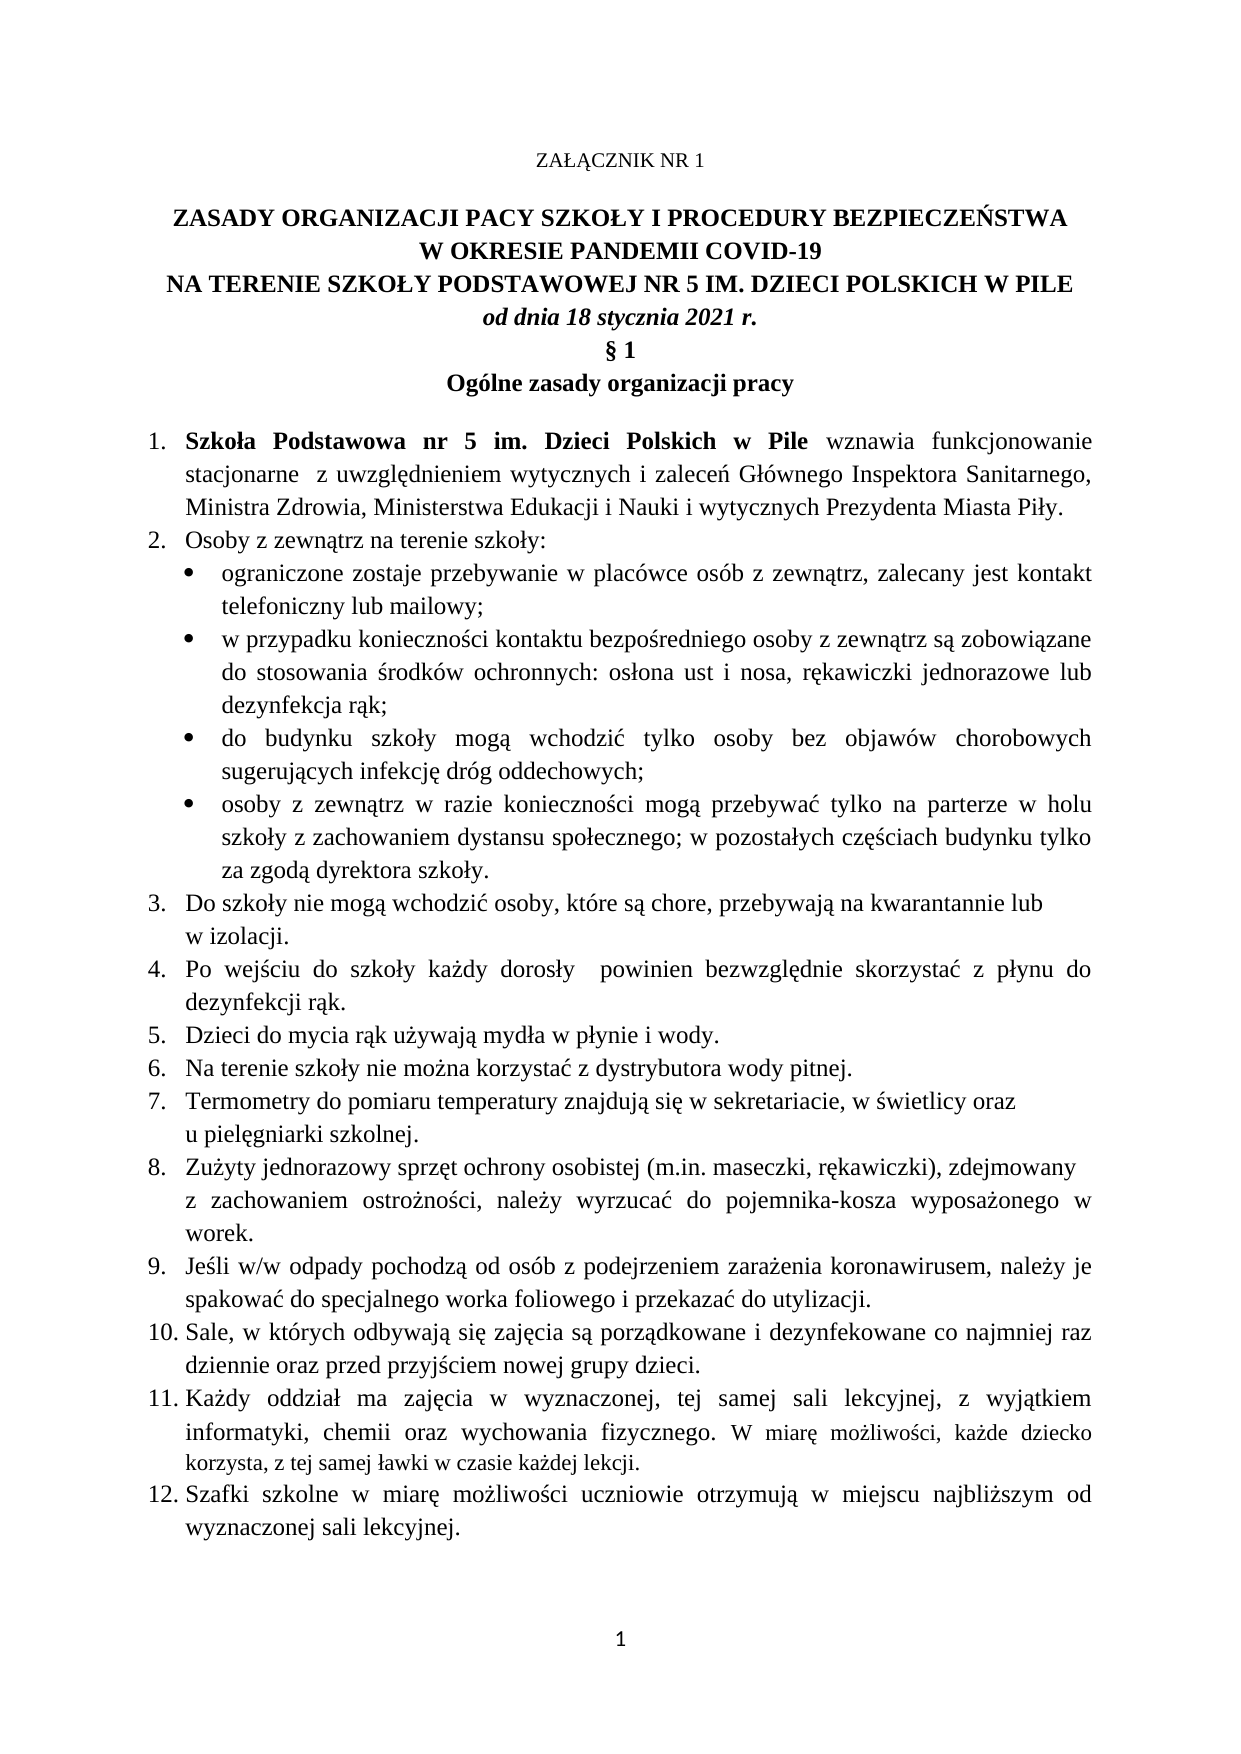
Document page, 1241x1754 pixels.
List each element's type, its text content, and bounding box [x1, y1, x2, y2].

list do budynku szkoły mogą wchodzić tylko osoby bez objawów chorobowych sugerujących infekcję dróg oddechowych; [184, 723, 1093, 785]
text NA TERENIE SZKOŁY PODSTAWOWEJ NR 5 IM. DZIECI POLSKICH W PILE [148, 269, 1093, 298]
list ograniczone zostaje przebywanie w placówce osób z zewnątrz, zalecany jest kontakt telefoniczny lub mailowy; [184, 558, 1093, 620]
text § 1 [148, 335, 1093, 364]
list Każdy oddział ma zajęcia w wyznaczonej, tej samej sali lekcyjnej, z wyjątkiem informatyki, chemii oraz wychowania fizycznego. W miarę możliwości, każde dziecko korzysta, z tej samej ławki w czasie każdej lekcji. [148, 1383, 1093, 1476]
text załącznik nr 1 [148, 148, 1093, 172]
list u pielęgniarki szkolnej. [185, 1119, 1093, 1148]
list Zużyty jednorazowy sprzęt ochrony osobistej (m.in. maseczki, rękawiczki), zdejmowany [148, 1152, 1093, 1181]
text Ogólne zasady organizacji pracy [148, 368, 1093, 397]
list Sale, w których odbywają się zajęcia są porządkowane i dezynfekowane co najmniej raz dziennie oraz przed przyjściem nowej grupy dzieci. [148, 1317, 1093, 1379]
text Zasady organizacji pacy szkoły i PROCEDURY BEZPIECZEŃSTWA [148, 203, 1093, 232]
list w przypadku konieczności kontaktu bezpośredniego osoby z zewnątrz są zobowiązane do stosowania środków ochronnych: osłona ust i nosa, rękawiczki jednorazowe lub dezynfekcja rąk; [184, 624, 1093, 719]
list Osoby z zewnątrz na terenie szkoły: [148, 525, 1093, 554]
list Po wejściu do szkoły każdy dorosły powinien bezwzględnie skorzystać z płynu do dezynfekcji rąk. [148, 954, 1093, 1016]
list Jeśli w/w odpady pochodzą od osób z podejrzeniem zarażenia koronawirusem, należy je spakować do specjalnego worka foliowego i przekazać do utylizacji. [148, 1251, 1093, 1313]
text W OKRESIE PANDEMII COVID-19 [148, 236, 1093, 264]
list Dzieci do mycia rąk używają mydła w płynie i wody. [148, 1020, 1093, 1049]
list osoby z zewnątrz w razie konieczności mogą przebywać tylko na parterze w holu szkoły z zachowaniem dystansu społecznego; w pozostałych częściach budynku tylko za zgodą dyrektora szkoły. [184, 789, 1093, 884]
list z zachowaniem ostrożności, należy wyrzucać do pojemnika-kosza wyposażonego w worek. [185, 1185, 1093, 1247]
list Termometry do pomiaru temperatury znajdują się w sekretariacie, w świetlicy oraz [148, 1086, 1093, 1115]
list Szafki szkolne w miarę możliwości uczniowie otrzymują w miejscu najbliższym od wyznaczonej sali lekcyjnej. [148, 1479, 1093, 1541]
list Szkoła Podstawowa nr 5 im. Dzieci Polskich w Pile wznawia funkcjonowanie stacjonarne z uwzględnieniem wytycznych i zaleceń Głównego Inspektora Sanitarnego, Ministra Zdrowia, Ministerstwa Edukacji i Nauki i wytycznych Prezydenta Miasta Piły. [148, 426, 1093, 521]
list w izolacji. [185, 921, 1093, 950]
list Na terenie szkoły nie można korzystać z dystrybutora wody pitnej. [148, 1053, 1093, 1082]
text od dnia 18 stycznia 2021 r. [148, 302, 1093, 331]
list Do szkoły nie mogą wchodzić osoby, które są chore, przebywają na kwarantannie lub [148, 888, 1093, 917]
